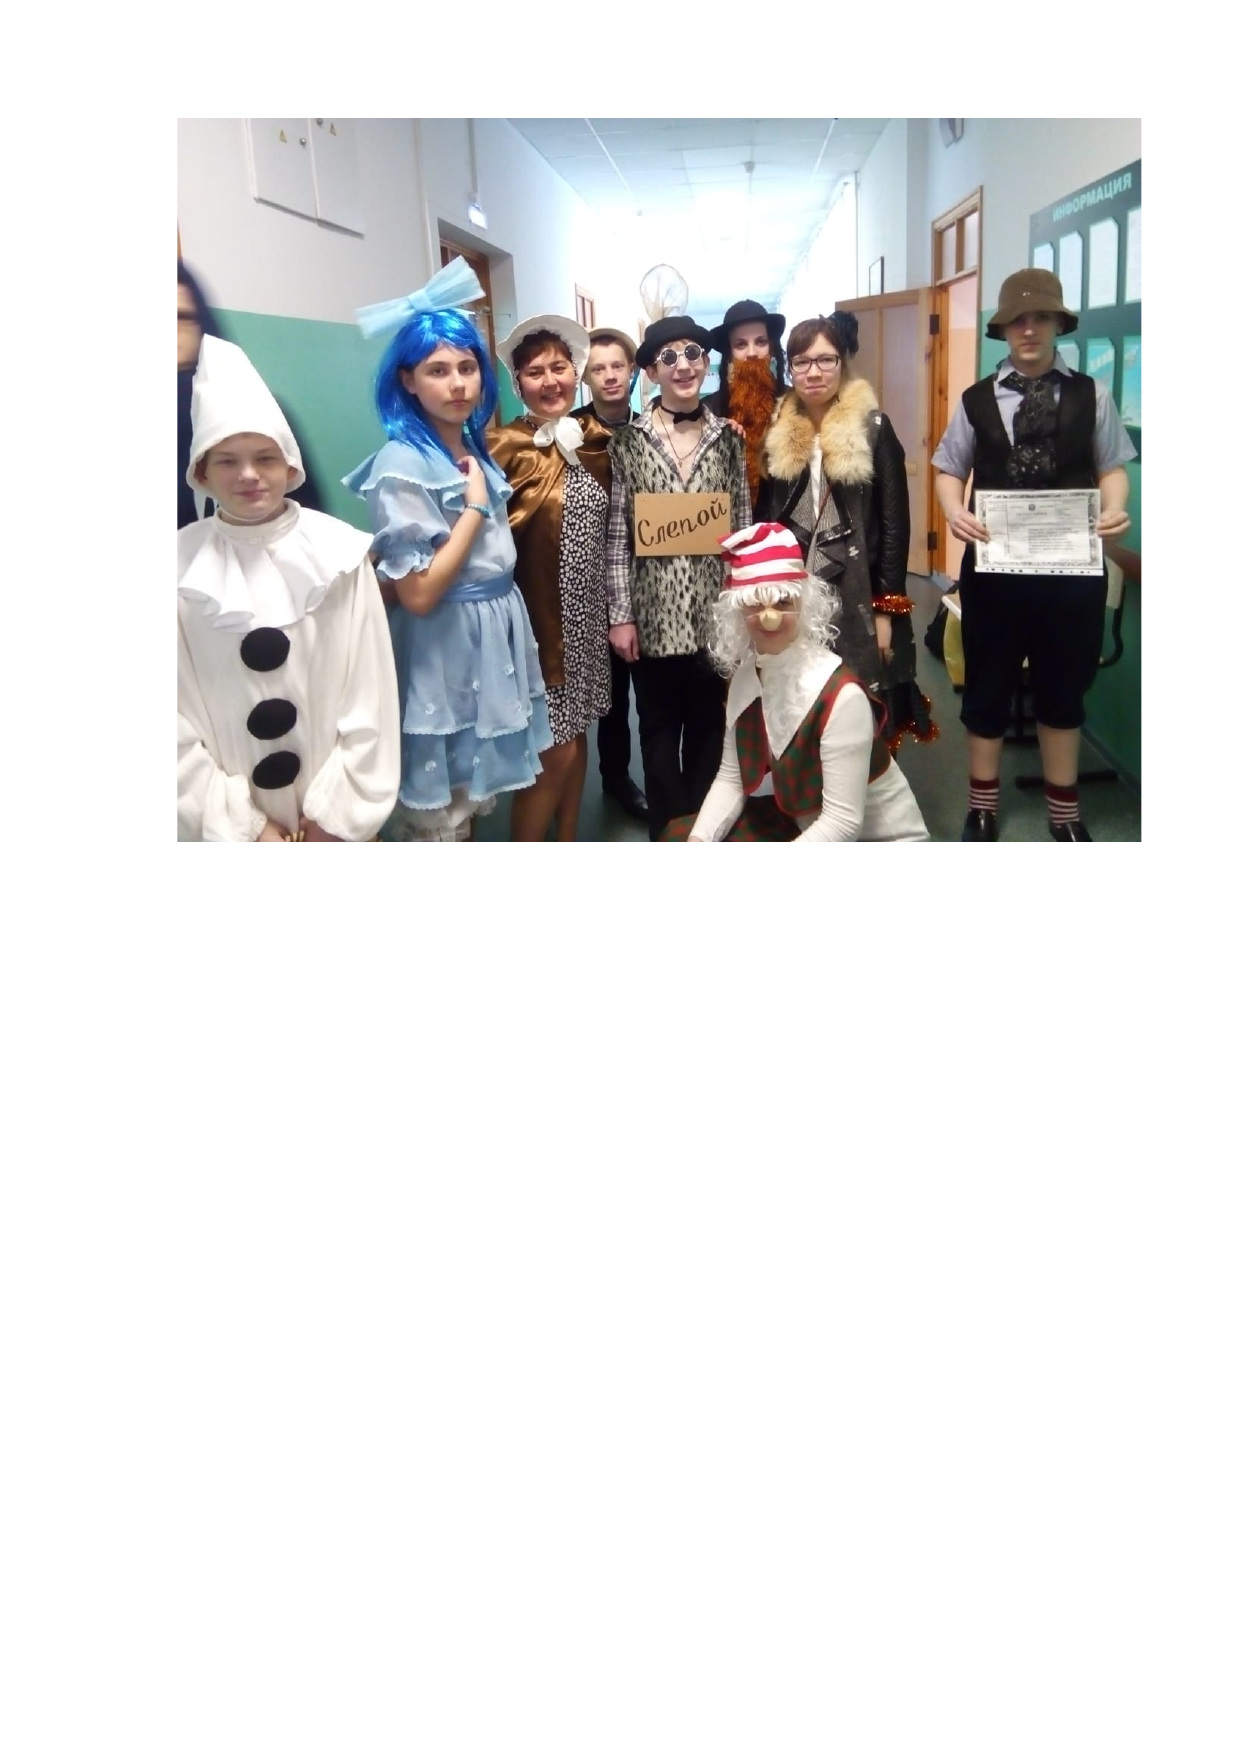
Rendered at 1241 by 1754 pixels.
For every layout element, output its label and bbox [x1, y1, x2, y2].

picture [177, 118, 1142, 842]
